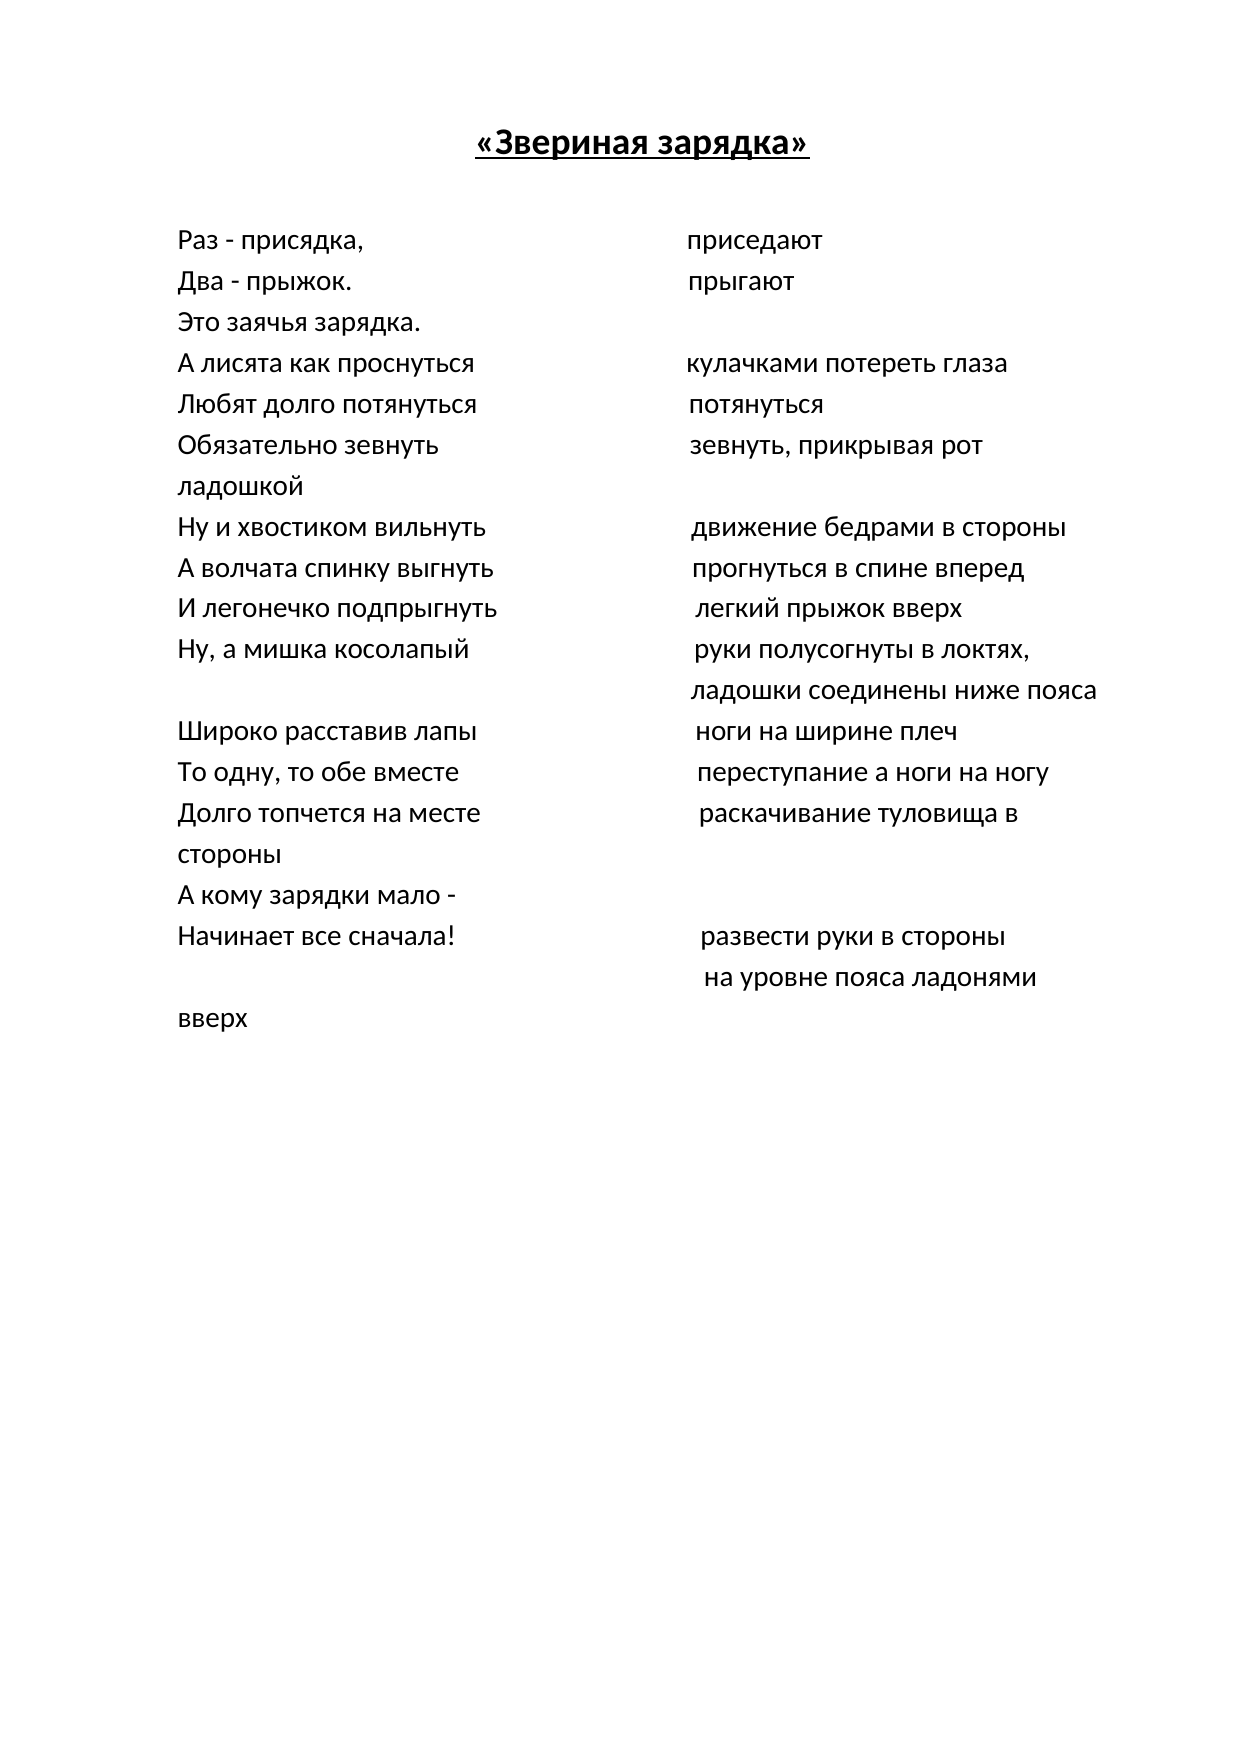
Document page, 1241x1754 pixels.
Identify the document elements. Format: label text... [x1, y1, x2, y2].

text ладошки соединены ниже пояса Широко расставив лапы ноги на ширине плеч То одну, то обе вместе переступание а ноги на ногу Долго топчется на месте раскачивание туловища в стороны А кому зарядки мало - Начинает все сначала! развести руки в стороны [177, 671, 1107, 953]
text Раз - присядка, приседают Два - прыжок. прыгают Это заячья зарядка. А лисята как проснуться кулачками потереть глаза Любят долго потянуться потянуться Обязательно зевнуть зевнуть, прикрывая рот ладошкой Ну и хвостиком вильнуть движение бедрами в стороны А волчата спинку выгнуть прогнуться в спине вперед И легонечко подпрыгнуть легкий прыжок вверх Ну, а мишка косолапый руки полусогнуты в локтях, [177, 221, 1107, 666]
text «Звериная зарядка» [177, 118, 1107, 196]
text на уровне пояса ладонями вверх [177, 958, 1107, 1067]
